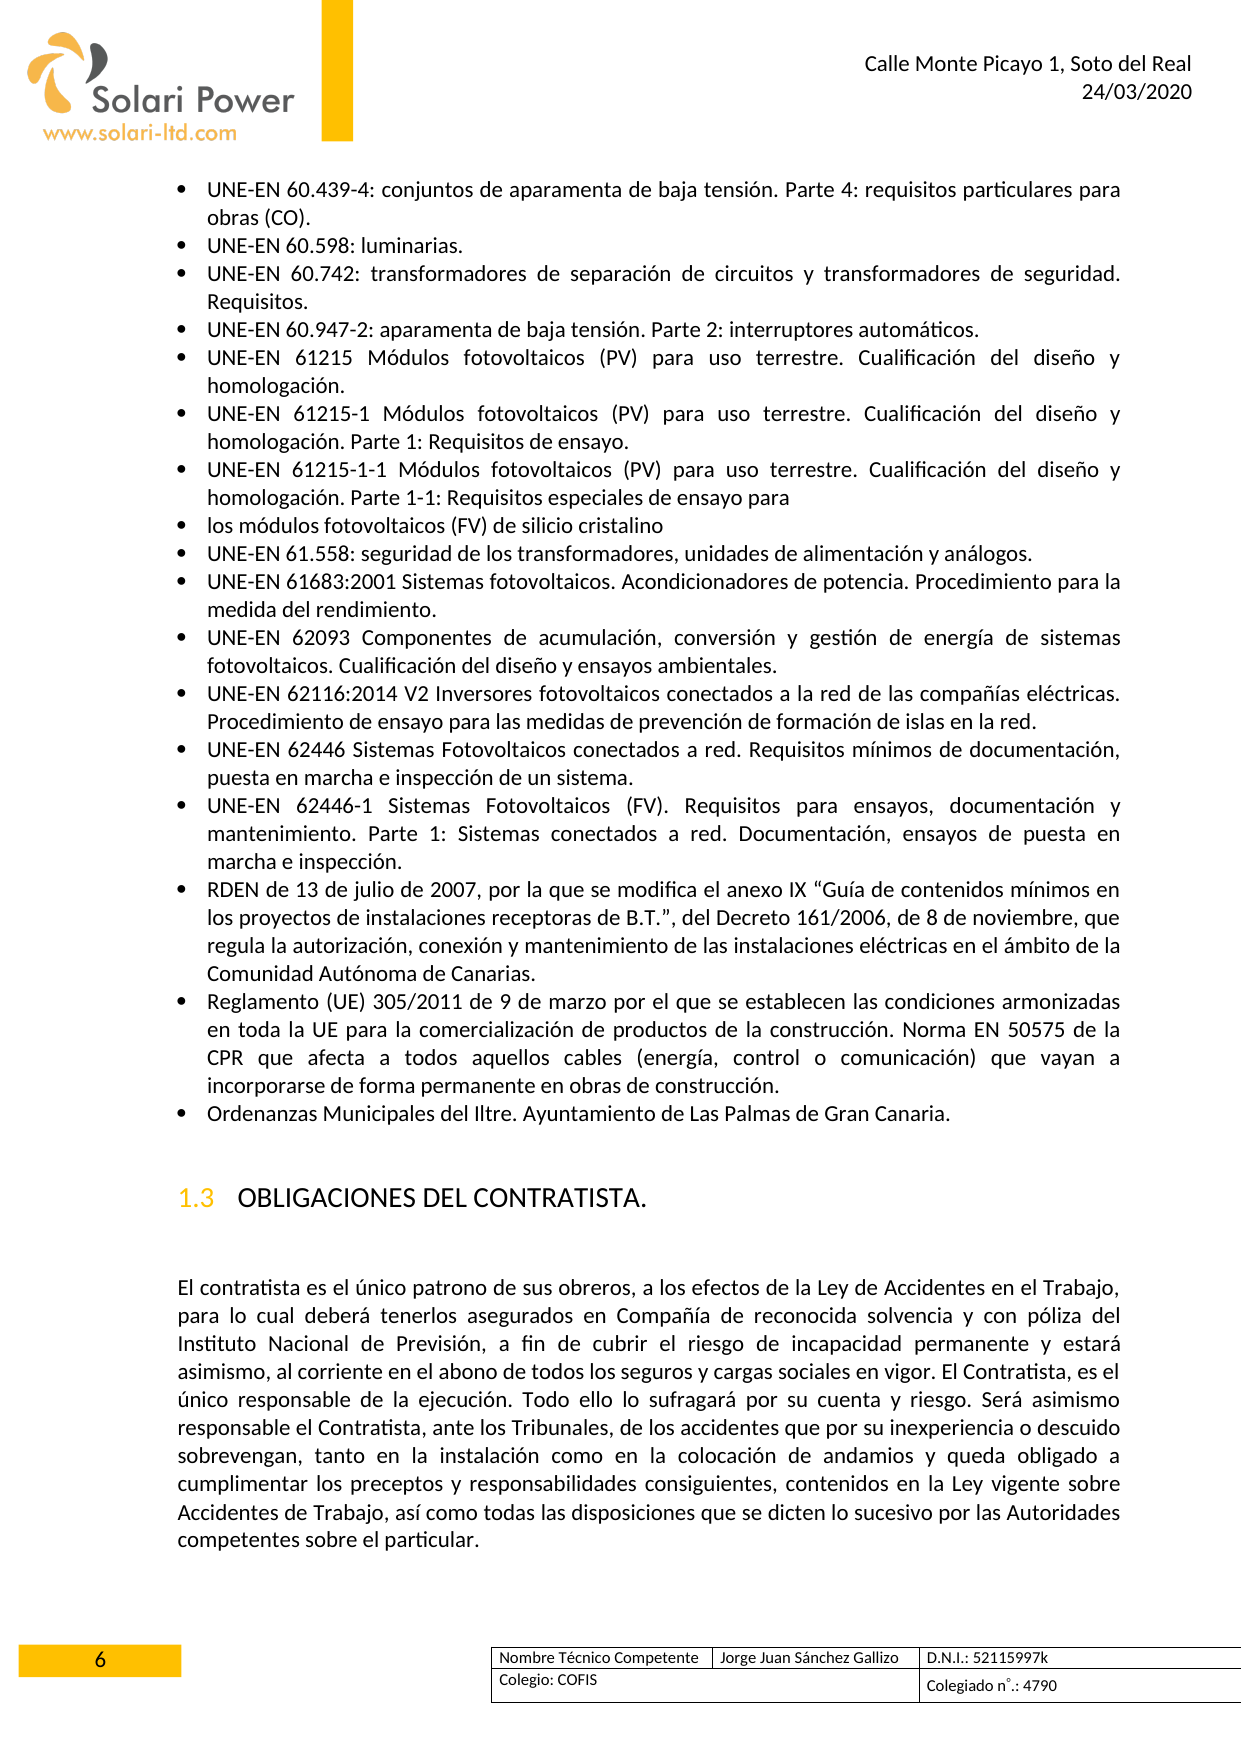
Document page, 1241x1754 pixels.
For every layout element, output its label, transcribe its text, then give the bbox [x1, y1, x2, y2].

list UNE-EN 60.742: transformadores de separación de circuitos y transformadores de seguridad. Requisitos. [177, 259, 1122, 315]
text El contratista es el único patrono de sus obreros, a los efectos de la Ley de Accidentes en el Trabajo, para lo cual deberá tenerlos asegurados en Compañía de reconocida solvencia y con póliza del Instituto Nacional de Previsión, a fin de cubrir el riesgo de incapacidad permanente y estará asimismo, al corriente en el abono de todos los seguros y cargas sociales en vigor. El Contratista, es el único responsable de la ejecución. Todo ello lo sufragará por su cuenta y riesgo. Será asimismo responsable el Contratista, ante los Tribunales, de los accidentes que por su inexperiencia o descuido sobrevengan, tanto en la instalación como en la colocación de andamios y queda obligado a cumplimentar los preceptos y responsabilidades consiguientes, contenidos en la Ley vigente sobre Accidentes de Trabajo, así como todas las disposiciones que se dicten lo sucesivo por las Autoridades competentes sobre el particular. [177, 1273, 1122, 1554]
list UNE-EN 61683:2001 Sistemas fotovoltaicos. Acondicionadores de potencia. Procedimiento para la medida del rendimiento. [177, 567, 1122, 623]
list UNE-EN 61215 Módulos fotovoltaicos (PV) para uso terrestre. Cualificación del diseño y homologación. [177, 343, 1122, 399]
list UNE-EN 61215-1-1 Módulos fotovoltaicos (PV) para uso terrestre. Cualificación del diseño y homologación. Parte 1-1: Requisitos especiales de ensayo para [177, 455, 1122, 511]
list Ordenanzas Municipales del Iltre. Ayuntamiento de Las Palmas de Gran Canaria. [177, 1099, 1122, 1127]
list UNE-EN 62116:2014 V2 Inversores fotovoltaicos conectados a la red de las compañías eléctricas. Procedimiento de ensayo para las medidas de prevención de formación de islas en la red. [177, 679, 1122, 735]
list UNE-EN 61215-1 Módulos fotovoltaicos (PV) para uso terrestre. Cualificación del diseño y homologación. Parte 1: Requisitos de ensayo. [177, 399, 1122, 455]
list Reglamento (UE) 305/2011 de 9 de marzo por el que se establecen las condiciones armonizadas en toda la UE para la comercialización de productos de la construcción. Norma EN 50575 de la CPR que afecta a todos aquellos cables (energía, control o comunicación) que vayan a incorporarse de forma permanente en obras de construcción. [177, 987, 1122, 1099]
list UNE-EN 60.439-4: conjuntos de aparamenta de baja tensión. Parte 4: requisitos particulares para obras (CO). [177, 175, 1122, 231]
list UNE-EN 60.947-2: aparamenta de baja tensión. Parte 2: interruptores automáticos. [177, 315, 1122, 343]
list UNE-EN 62093 Componentes de acumulación, conversión y gestión de energía de sistemas fotovoltaicos. Cualificación del diseño y ensayos ambientales. [177, 623, 1122, 679]
list UNE-EN 60.598: luminarias. [177, 231, 1122, 259]
list UNE-EN 62446-1 Sistemas Fotovoltaicos (FV). Requisitos para ensayos, documentación y mantenimiento. Parte 1: Sistemas conectados a red. Documentación, ensayos de puesta en marcha e inspección. [177, 791, 1122, 875]
picture [26, 26, 296, 149]
list RDEN de 13 de julio de 2007, por la que se modifica el anexo IX “Guía de contenidos mínimos en los proyectos de instalaciones receptoras de B.T.”, del Decreto 161/2006, de 8 de noviembre, que regula la autorización, conexión y mantenimiento de las instalaciones eléctricas en el ámbito de la Comunidad Autónoma de Canarias. [177, 875, 1122, 987]
list UNE-EN 61.558: seguridad de los transformadores, unidades de alimentación y análogos. [177, 539, 1122, 567]
list UNE-EN 62446 Sistemas Fotovoltaicos conectados a red. Requisitos mínimos de documentación, puesta en marcha e inspección de un sistema. [177, 735, 1122, 791]
list los módulos fotovoltaicos (FV) de silicio cristalino [177, 511, 1122, 539]
subtitle OBLIGACIONES DEL CONTRATISTA. [177, 1179, 1019, 1215]
